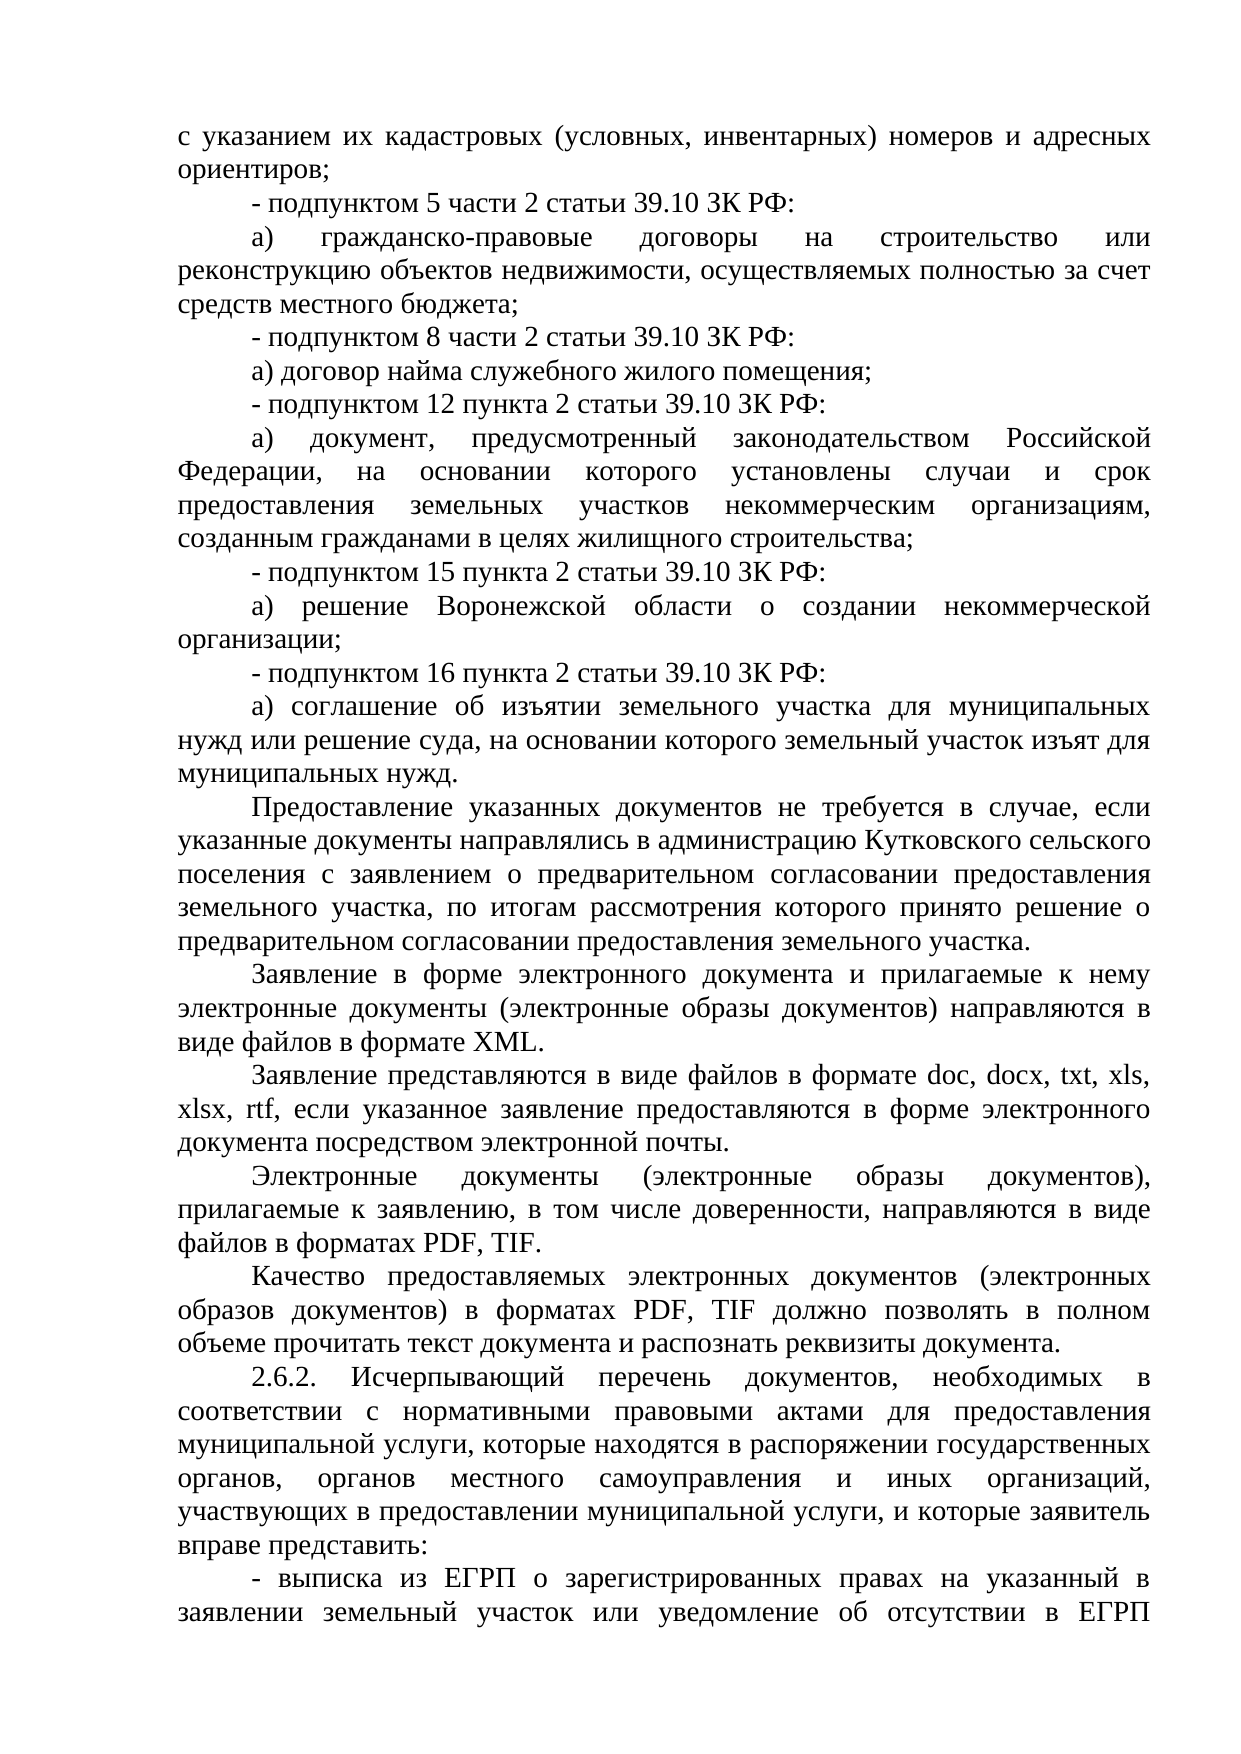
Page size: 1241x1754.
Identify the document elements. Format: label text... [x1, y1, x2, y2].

text Электронные документы (электронные образы документов), прилагаемые к заявлению, в том числе доверенности, направляются в виде файлов в форматах PDF, TIF. [177, 1158, 1152, 1258]
text а) соглашение об изъятии земельного участка для муниципальных нужд или решение суда, на основании которого земельный участок изъят для муниципальных нужд. [177, 688, 1152, 789]
text - подпунктом 15 пункта 2 статьи 39.10 ЗК РФ: [177, 554, 1152, 588]
text Заявление в форме электронного документа и прилагаемые к нему электронные документы (электронные образы документов) направляются в виде файлов в формате XML. [177, 957, 1152, 1057]
text а) гражданско-правовые договоры на строительство или реконструкцию объектов недвижимости, осуществляемых полностью за счет средств местного бюджета; [177, 219, 1152, 319]
text Заявление представляются в виде файлов в формате doc, docx, txt, xls, xlsx, rtf, если указанное заявление предоставляются в форме электронного документа посредством электронной почты. [177, 1057, 1152, 1158]
text а) документ, предусмотренный законодательством Российской Федерации, на основании которого установлены случаи и срок предоставления земельных участков некоммерческим организациям, созданным гражданами в целях жилищного строительства; [177, 420, 1152, 554]
text Качество предоставляемых электронных документов (электронных образов документов) в форматах PDF, TIF должно позволять в полном объеме прочитать текст документа и распознать реквизиты документа. [177, 1258, 1152, 1359]
text - подпунктом 12 пункта 2 статьи 39.10 ЗК РФ: [177, 386, 1152, 420]
text - подпунктом 5 части 2 статьи 39.10 ЗК РФ: [177, 185, 1152, 219]
text - подпунктом 16 пункта 2 статьи 39.10 ЗК РФ: [177, 655, 1152, 688]
text - подпунктом 8 части 2 статьи 39.10 ЗК РФ: [177, 319, 1152, 353]
text Предоставление указанных документов не требуется в случае, если указанные документы направлялись в администрацию Кутковского сельского поселения с заявлением о предварительном согласовании предоставления земельного участка, по итогам рассмотрения которого принято решение о предварительном согласовании предоставления земельного участка. [177, 789, 1152, 957]
text а) договор найма служебного жилого помещения; [177, 353, 1152, 386]
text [177, 1560, 1152, 1627]
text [177, 118, 1152, 185]
text а) решение Воронежской области о создании некоммерческой организации; [177, 588, 1152, 655]
text 2.6.2. Исчерпывающий перечень документов, необходимых в соответствии с нормативными правовыми актами для предоставления муниципальной услуги, которые находятся в распоряжении государственных органов, органов местного самоуправления и иных организаций, участвующих в предоставлении муниципальной услуги, и которые заявитель вправе представить: [177, 1359, 1152, 1560]
